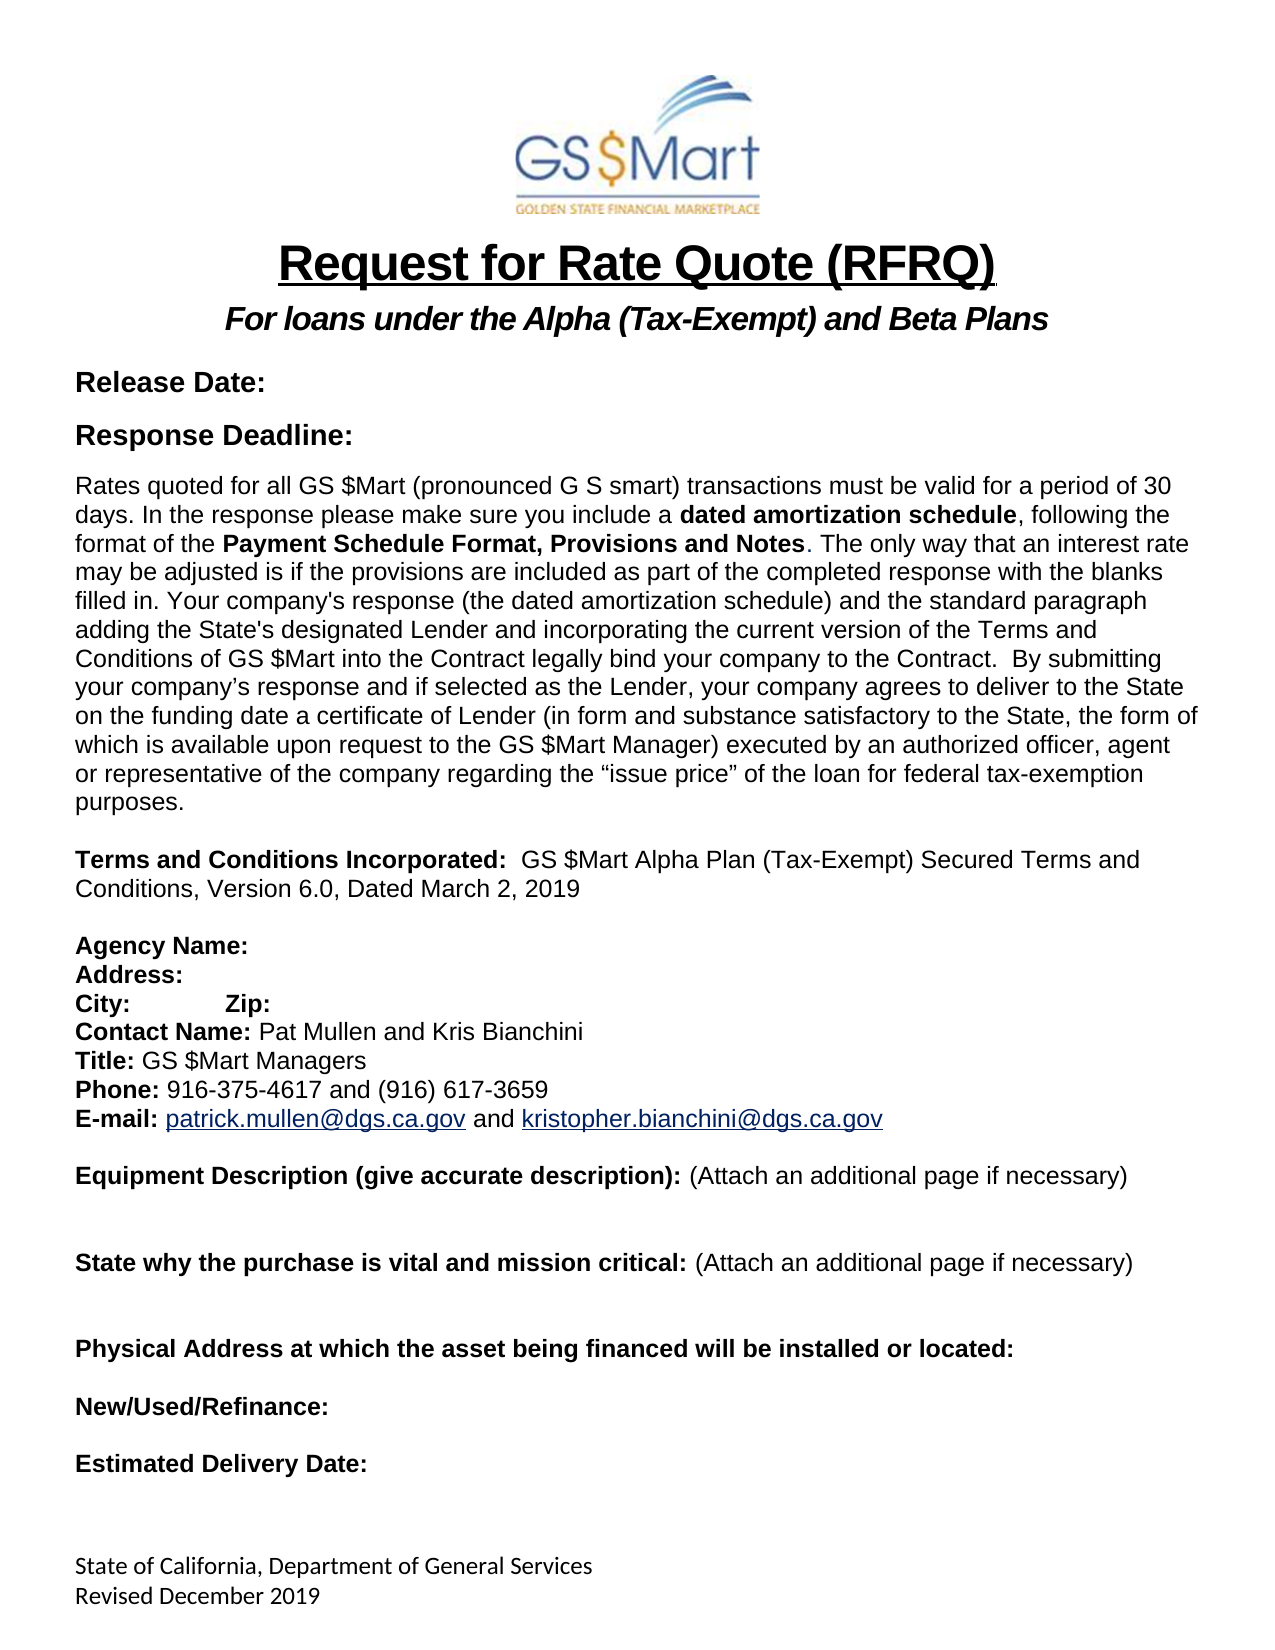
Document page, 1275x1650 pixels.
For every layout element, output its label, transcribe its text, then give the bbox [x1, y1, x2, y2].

text Rates quoted for all GS $Mart (pronounced G S smart) transactions must be valid for a period of 30 days. In the response please make sure you include a dated amortization schedule, following the format of the Payment Schedule Format, Provisions and Notes. The only way that an interest rate may be adjusted is if the provisions are included as part of the completed response with the blanks filled in. Your company's response (the dated amortization schedule) and the standard paragraph adding the State's designated Lender and incorporating the current version of the Terms and Conditions of GS $Mart into the Contract legally bind your company to the Contract. By submitting your company’s response and if selected as the Lender, your company agrees to deliver to the State on the funding date a certificate of Lender (in form and substance satisfactory to the State, the form of which is available upon request to the GS $Mart Manager) executed by an authorized officer, agent or representative of the company regarding the “issue price” of the loan for federal tax-exemption purposes. [75, 471, 1200, 816]
text E-mail: patrick.mullen@dgs.ca.gov and kristopher.bianchini@dgs.ca.gov [75, 1104, 1200, 1132]
text Address: [75, 960, 1200, 989]
picture [515, 75, 760, 214]
text State why the purchase is vital and mission critical: (Attach an additional page if necessary) [75, 1248, 1200, 1277]
title For loans under the Alpha (Tax-Exempt) and Beta Plans [75, 299, 1200, 338]
text City: Zip: [75, 989, 1200, 1017]
text New/Used/Refinance: [75, 1392, 1200, 1421]
text Title: GS $Mart Managers [75, 1046, 1200, 1075]
text Phone: 916-375-4617 and (916) 617-3659 [75, 1075, 1200, 1104]
text Contact Name: Pat Mullen and Kris Bianchini [75, 1017, 1200, 1046]
text Agency Name: [75, 931, 1200, 960]
title Request for Rate Quote (RFRQ) [75, 233, 1200, 291]
text Equipment Description (give accurate description): (Attach an additional page if necessary) [75, 1161, 1200, 1190]
text Physical Address at which the asset being financed will be installed or located: [75, 1334, 1200, 1363]
text Response Deadline: [75, 418, 1200, 452]
text Terms and Conditions Incorporated: GS $Mart Alpha Plan (Tax-Exempt) Secured Terms and Conditions, Version 6.0, Dated March 2, 2019 [75, 845, 1200, 902]
text Estimated Delivery Date: [75, 1449, 1200, 1478]
text Release Date: [75, 366, 1200, 399]
